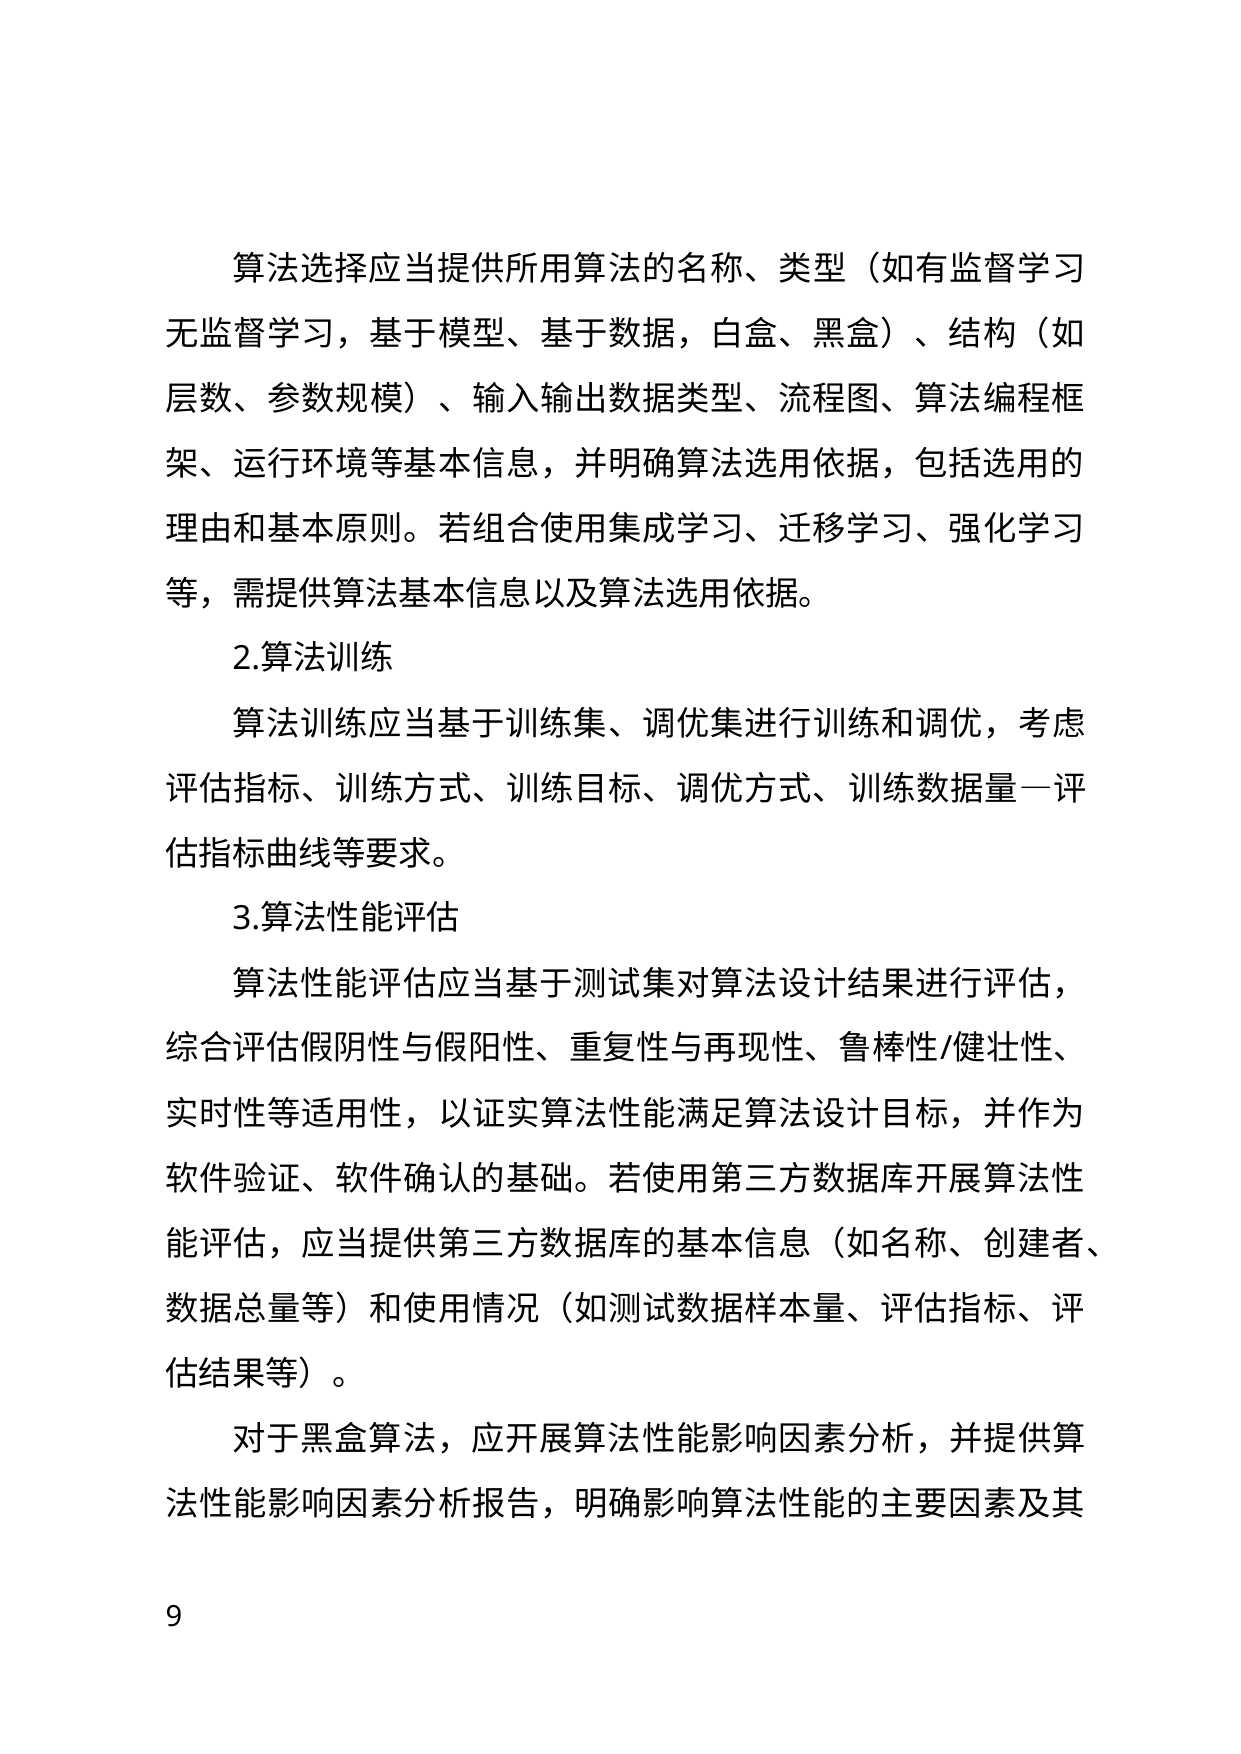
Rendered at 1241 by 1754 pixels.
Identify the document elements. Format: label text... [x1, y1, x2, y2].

text 算法性能评估应当基于测试集对算法设计结果进行评估，综合评估假阴性与假阳性、重复性与再现性、鲁棒性/健壮性、实时性等适用性，以证实算法性能满足算法设计目标，并作为软件验证、软件确认的基础。若使用第三方数据库开展算法性能评估，应当提供第三方数据库的基本信息（如名称、创建者、数据总量等）和使用情况（如测试数据样本量、评估指标、评估结果等）。 [165, 948, 1087, 1403]
text 2.算法训练 [165, 623, 1087, 688]
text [165, 1403, 1087, 1533]
text 算法选择应当提供所用算法的名称、类型（如有监督学习、无监督学习，基于模型、基于数据，白盒、黑盒）、结构（如层数、参数规模）、输入输出数据类型、流程图、算法编程框架、运行环境等基本信息，并明确算法选用依据，包括选用的理由和基本原则。若组合使用集成学习、迁移学习、强化学习等，需提供算法基本信息以及算法选用依据。 [165, 233, 1087, 623]
text 算法训练应当基于训练集、调优集进行训练和调优，考虑评估指标、训练方式、训练目标、调优方式、训练数据量—评估指标曲线等要求。 [165, 688, 1087, 883]
text 3.算法性能评估 [165, 883, 1087, 948]
